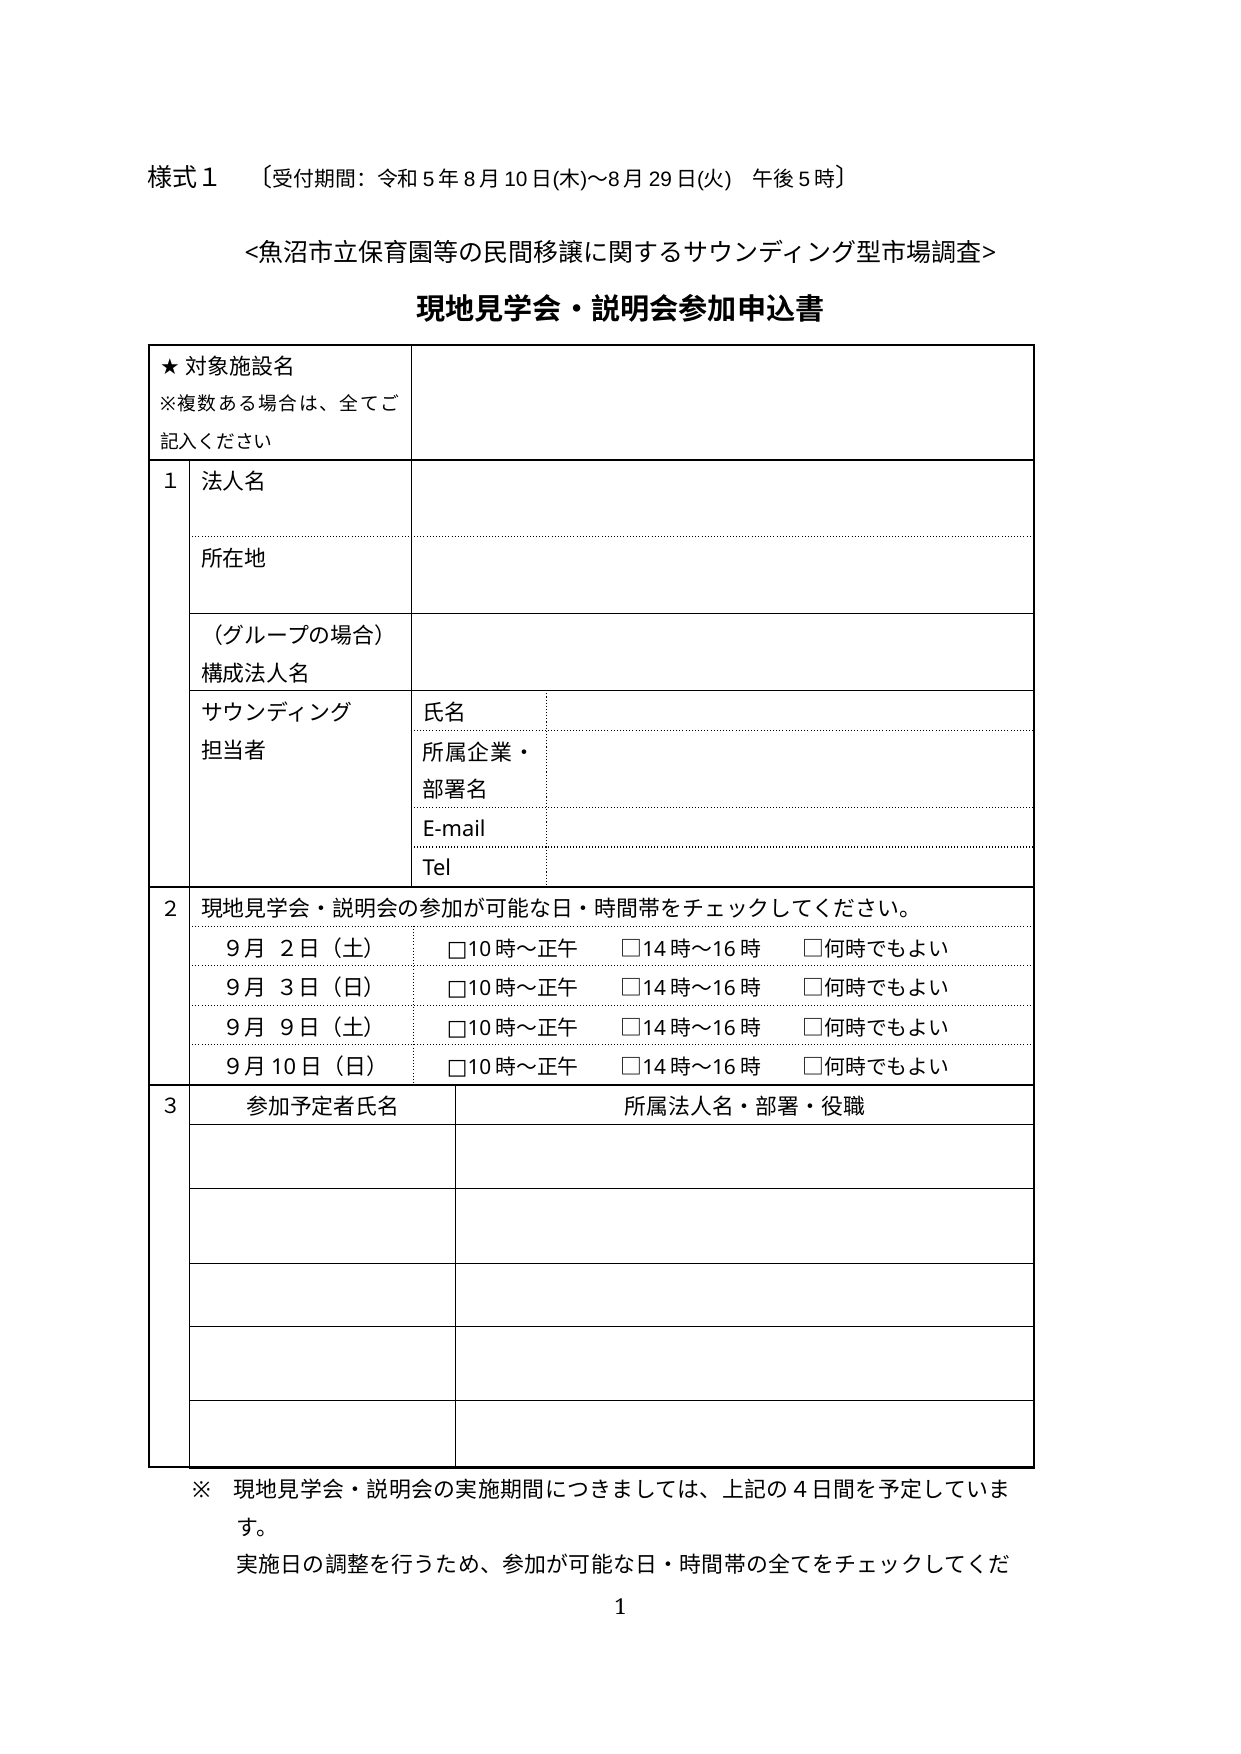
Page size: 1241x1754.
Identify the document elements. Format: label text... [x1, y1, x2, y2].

table_cell 所属法人名・部署・役職 [456, 1086, 1033, 1123]
table_cell ２ [150, 888, 189, 1084]
table_cell [412, 536, 1033, 613]
table_cell ９月10日（日） [190, 1044, 413, 1084]
table_cell [456, 1401, 1033, 1466]
table_cell 参加予定者氏名 [190, 1086, 455, 1123]
table_cell [456, 1189, 1033, 1263]
table_cell ９月 ３日（日） [190, 965, 413, 1005]
text <魚沼市立保育園等の民間移譲に関するサウンディング型市場調査> [148, 232, 1092, 269]
table_cell [190, 1401, 455, 1466]
table_cell １ [150, 461, 189, 886]
table_header ★ 対象施設名 ※複数ある場合は、全てご記入ください [150, 346, 411, 459]
table_cell 所在地 [190, 536, 411, 613]
table_cell （グループの場合） 構成法人名 [190, 614, 411, 690]
table_cell 現地見学会・説明会の参加が可能な日・時間帯をチェックしてください。 [190, 888, 1033, 926]
table_cell [190, 1264, 455, 1326]
table_cell サウンディング 担当者 [190, 691, 411, 886]
table_header [412, 346, 1033, 459]
table_cell □10時～正午 □14時～16時 □何時でもよい [414, 1044, 1033, 1084]
table_cell □10時～正午 □14時～16時 □何時でもよい [414, 1005, 1033, 1044]
table_cell Tel [412, 846, 546, 886]
subtitle 様式１ 〔受付期間：令和5年8月10日(木)～8月29日(火) 午後5時〕 [148, 157, 1092, 194]
table_cell [546, 846, 1033, 886]
table_cell ９月 ９日（土） [190, 1005, 413, 1044]
table_cell [456, 1264, 1033, 1326]
table_cell [456, 1327, 1033, 1400]
table_cell [190, 1125, 455, 1188]
table_cell [190, 1189, 455, 1263]
table_cell [456, 1125, 1033, 1188]
table_cell [412, 614, 1033, 690]
table_cell 所属企業・部署名 [412, 730, 546, 807]
table_cell [546, 730, 1033, 807]
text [192, 1469, 1012, 1582]
table_cell [412, 461, 1033, 536]
table_cell 氏名 [412, 691, 546, 730]
table_cell ９月 ２日（土） [190, 926, 413, 965]
table_cell 法人名 [190, 461, 411, 536]
text 現地見学会・説明会参加申込書 [148, 269, 1092, 344]
table_cell E-mail [412, 807, 546, 846]
table_cell □10時～正午 □14時～16時 □何時でもよい [414, 965, 1033, 1005]
table_cell [546, 807, 1033, 846]
table_cell [190, 1327, 455, 1400]
table_cell □10時～正午 □14時～16時 □何時でもよい [414, 926, 1033, 965]
table_cell ３ [150, 1086, 189, 1466]
table_cell [546, 691, 1033, 730]
